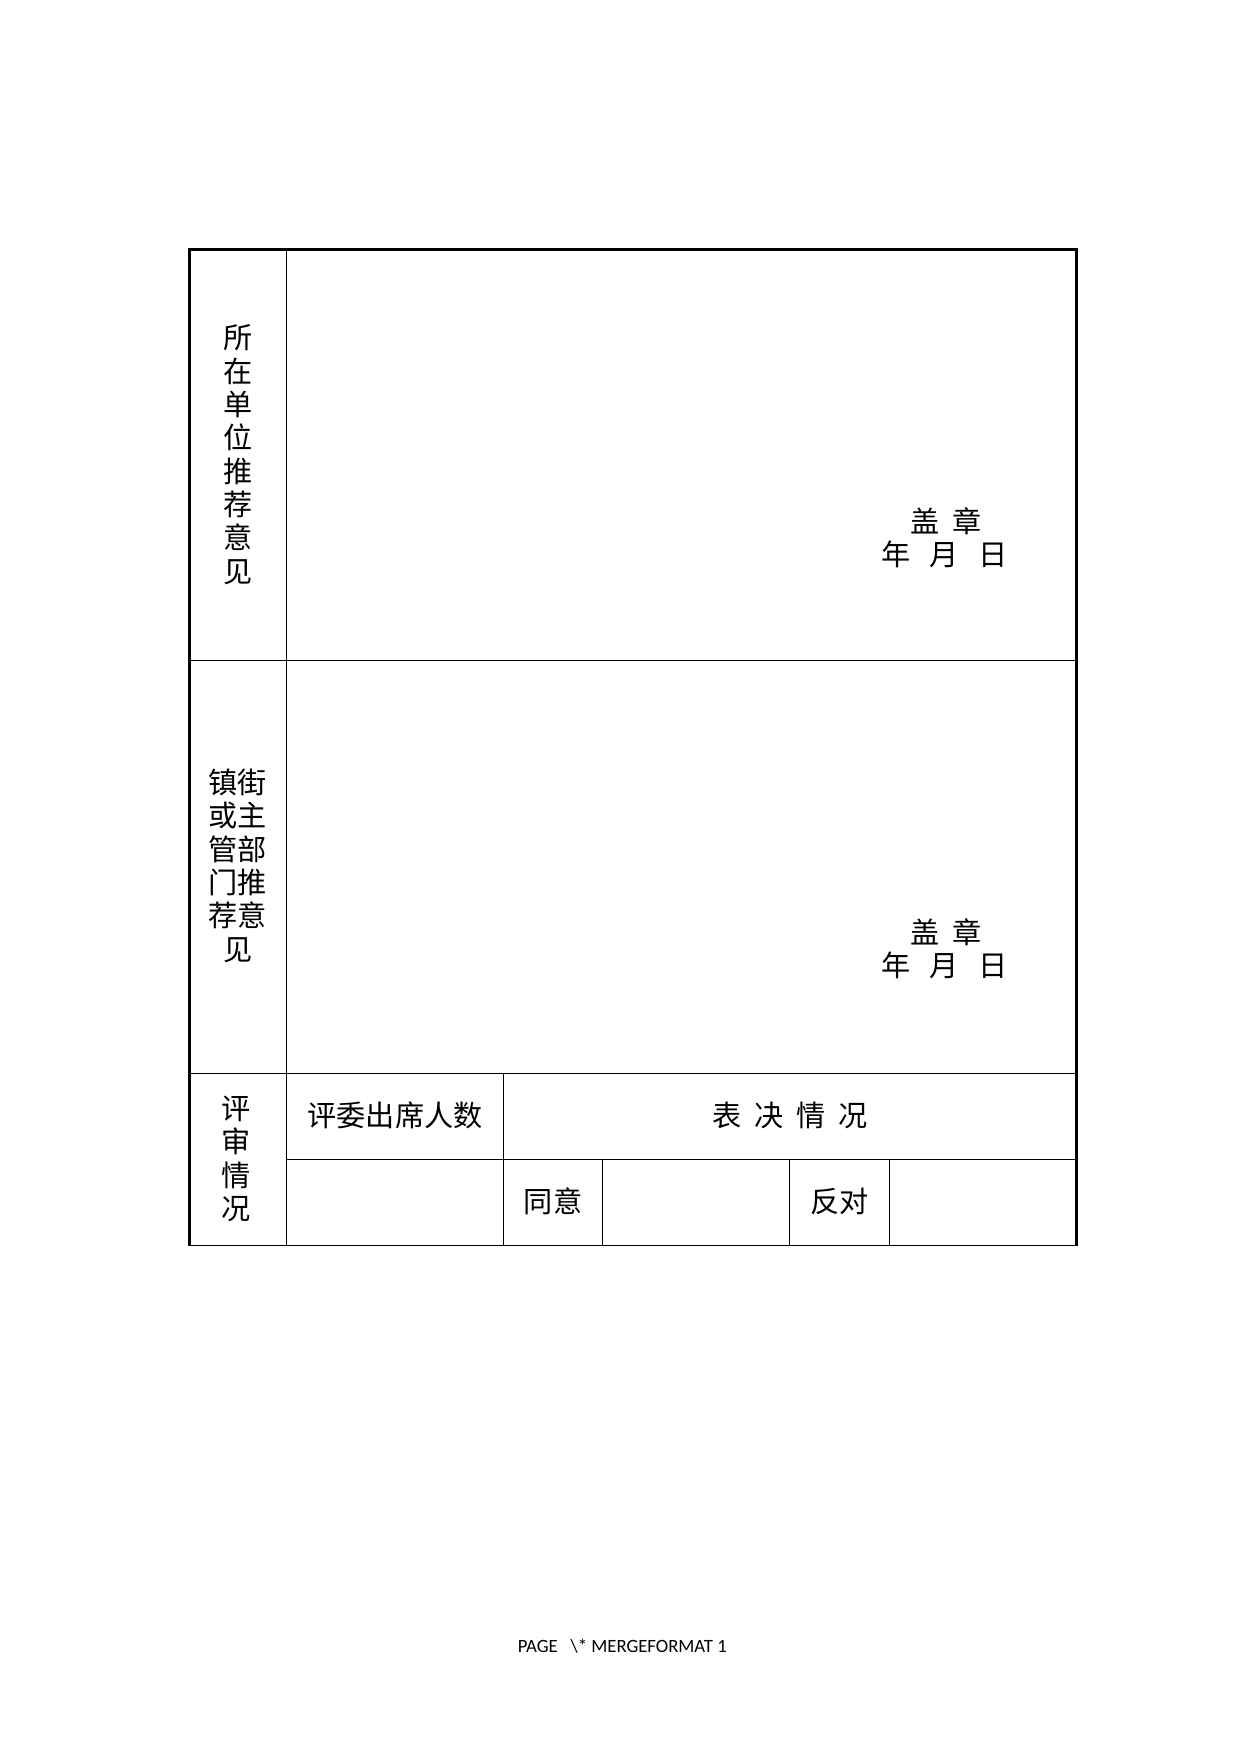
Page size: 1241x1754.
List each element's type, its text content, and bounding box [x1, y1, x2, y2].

table_header 所 在 单 位 推 荐 意 见 [191, 251, 286, 660]
table_cell [603, 1160, 789, 1245]
table_cell [890, 1160, 1075, 1245]
table_cell 表 决 情 况 [504, 1074, 1075, 1159]
table_cell 盖 章 年 月 日 [287, 661, 1075, 1072]
table_cell 评 审 情 况 [191, 1074, 286, 1245]
table_header 盖 章 年 月 日 [287, 251, 1075, 660]
table_cell 评委出席人数 [287, 1074, 503, 1159]
table_cell 同意 [504, 1160, 602, 1245]
table_cell 镇街或主管部门推荐意见 [191, 661, 286, 1072]
table_cell [287, 1160, 503, 1245]
table_cell 反对 [790, 1160, 889, 1245]
